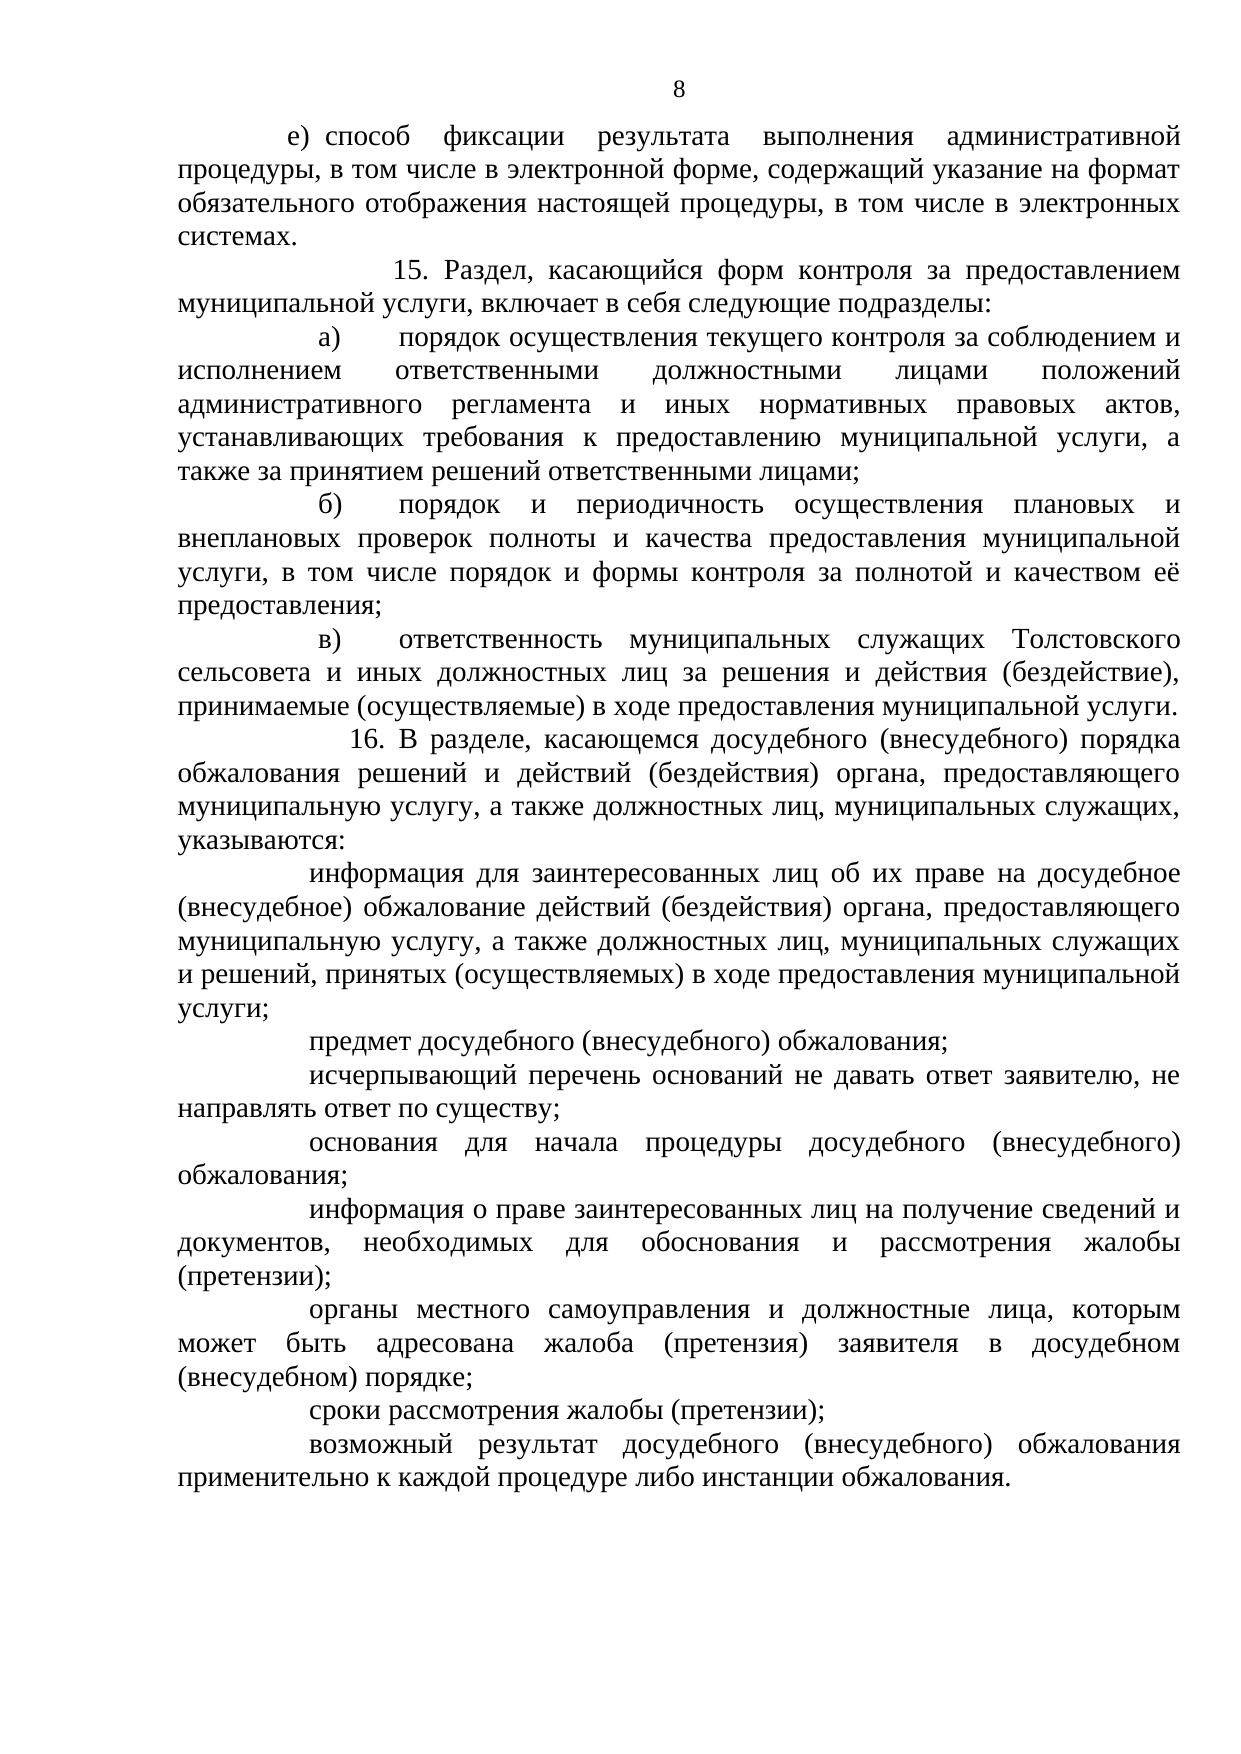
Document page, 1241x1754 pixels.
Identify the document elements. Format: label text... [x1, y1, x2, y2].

text исчерпывающий перечень оснований не давать ответ заявителю, не направлять ответ по существу; [177, 1057, 1181, 1124]
text е) способ фиксации результата выполнения административной процедуры, в том числе в электронной форме, содержащий указание на формат обязательного отображения настоящей процедуры, в том числе в электронных системах. [177, 118, 1181, 252]
text 16. В разделе, касающемся досудебного (внесудебного) порядка обжалования решений и действий (бездействия) органа, предоставляющего муниципальную услугу, а также должностных лиц, муниципальных служащих, указываются: [177, 722, 1181, 856]
text а) порядок осуществления текущего контроля за соблюдением и исполнением ответственными должностными лицами положений административного регламента и иных нормативных правовых актов, устанавливающих требования к предоставлению муниципальной услуги, а также за принятием решений ответственными лицами; [177, 319, 1181, 487]
text возможный результат досудебного (внесудебного) обжалования применительно к каждой процедуре либо инстанции обжалования. [177, 1426, 1181, 1493]
text основания для начала процедуры досудебного (внесудебного) обжалования; [177, 1124, 1181, 1191]
text органы местного самоуправления и должностные лица, которым может быть адресована жалоба (претензия) заявителя в досудебном (внесудебном) порядке; [177, 1292, 1181, 1393]
text 15. Раздел, касающийся форм контроля за предоставлением муниципальной услуги, включает в себя следующие подразделы: [177, 252, 1181, 319]
text в) ответственность муниципальных служащих Толстовского сельсовета и иных должностных лиц за решения и действия (бездействие), принимаемые (осуществляемые) в ходе предоставления муниципальной услуги. [177, 621, 1181, 722]
text информация для заинтересованных лиц об их праве на досудебное (внесудебное) обжалование действий (бездействия) органа, предоставляющего муниципальную услугу, а также должностных лиц, муниципальных служащих и решений, принятых (осуществляемых) в ходе предоставления муниципальной услуги; [177, 856, 1181, 1024]
text б) порядок и периодичность осуществления плановых и внеплановых проверок полноты и качества предоставления муниципальной услуги, в том числе порядок и формы контроля за полнотой и качеством её предоставления; [177, 487, 1181, 621]
text информация о праве заинтересованных лиц на получение сведений и документов, необходимых для обоснования и рассмотрения жалобы (претензии); [177, 1191, 1181, 1292]
text предмет досудебного (внесудебного) обжалования; [177, 1024, 1181, 1057]
text сроки рассмотрения жалобы (претензии); [177, 1393, 1181, 1426]
